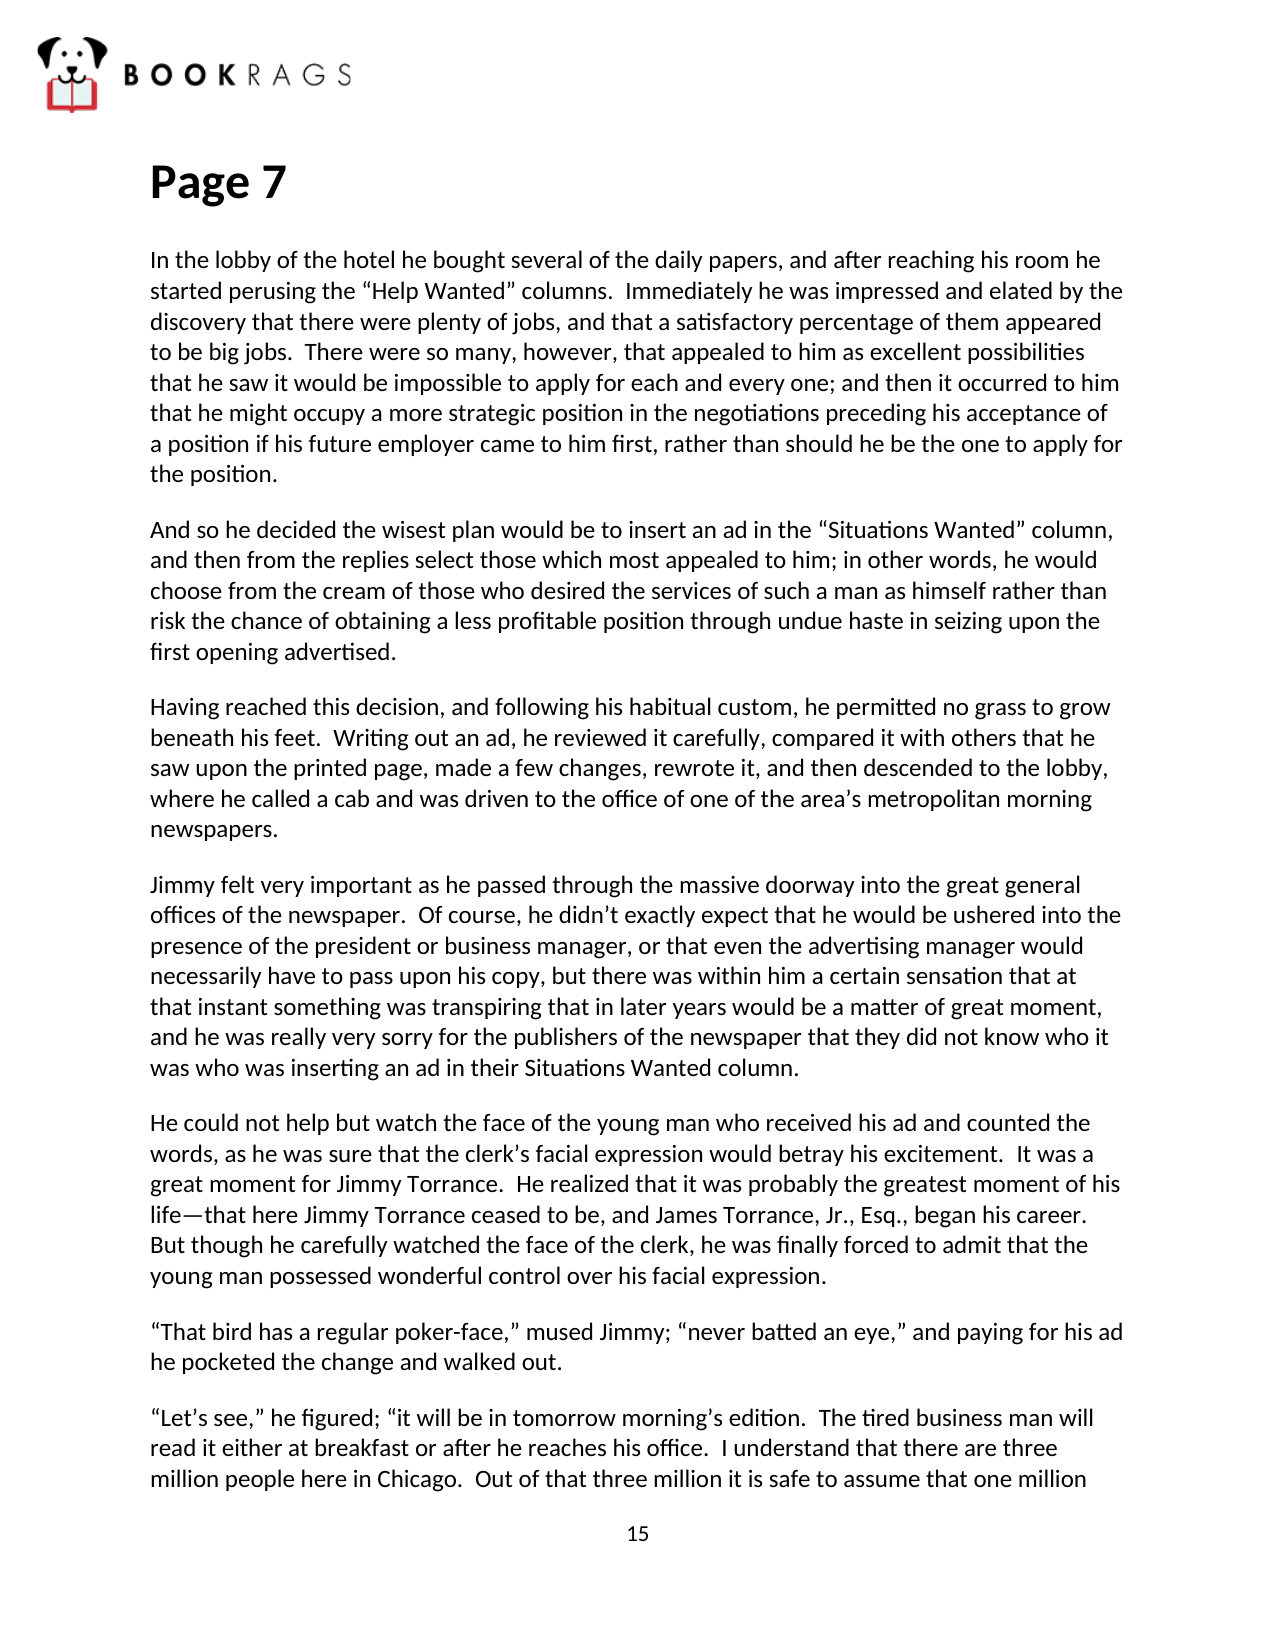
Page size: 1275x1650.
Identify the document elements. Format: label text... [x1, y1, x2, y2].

text In the lobby of the hotel he bought several of the daily papers, and after reaching his room he started perusing the “Help Wanted” columns. Immediately he was impressed and elated by the discovery that there were plenty of jobs, and that a satisfactory percentage of them appeared to be big jobs. There were so many, however, that appealed to him as excellent possibilities that he saw it would be impossible to apply for each and every one; and then it occurred to him that he might occupy a more strategic position in the negotiations preceding his acceptance of a position if his future employer came to him first, rather than should he be the one to apply for the position. [150, 244, 1125, 489]
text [150, 1402, 1125, 1493]
text Page 7 [150, 150, 1125, 211]
text And so he decided the wisest plan would be to insert an ad in the “Situations Wanted” column, and then from the replies select those which most appealed to him; in other words, he would choose from the cream of those who desired the services of such a man as himself rather than risk the chance of obtaining a less profitable position through undue haste in seizing upon the first opening advertised. [150, 514, 1125, 666]
text “That bird has a regular poker-face,” mused Jimmy; “never batted an eye,” and paying for his ad he pocketed the change and walked out. [150, 1316, 1125, 1377]
text Having reached this decision, and following his habitual custom, he permitted no grass to grow beneath his feet. Writing out an ad, he reviewed it carefully, compared it with others that he saw upon the printed page, made a few changes, rewrote it, and then descended to the lobby, where he called a cab and was driven to the office of one of the area’s metropolitan morning newspapers. [150, 691, 1125, 844]
text He could not help but watch the face of the young man who received his ad and counted the words, as he was sure that the clerk’s facial expression would betray his excitement. It was a great moment for Jimmy Torrance. He realized that it was probably the greatest moment of his life—­that here Jimmy Torrance ceased to be, and James Torrance, Jr., Esq., began his career. But though he carefully watched the face of the clerk, he was finally forced to admit that the young man possessed wonderful control over his facial expression. [150, 1108, 1125, 1291]
text Jimmy felt very important as he passed through the massive doorway into the great general offices of the newspaper. Of course, he didn’t exactly expect that he would be ushered into the presence of the president or business manager, or that even the advertising manager would necessarily have to pass upon his copy, but there was within him a certain sensation that at that instant something was transpiring that in later years would be a matter of great moment, and he was really very sorry for the publishers of the newspaper that they did not know who it was who was inserting an ad in their Situations Wanted column. [150, 869, 1125, 1083]
picture [37, 37, 351, 113]
